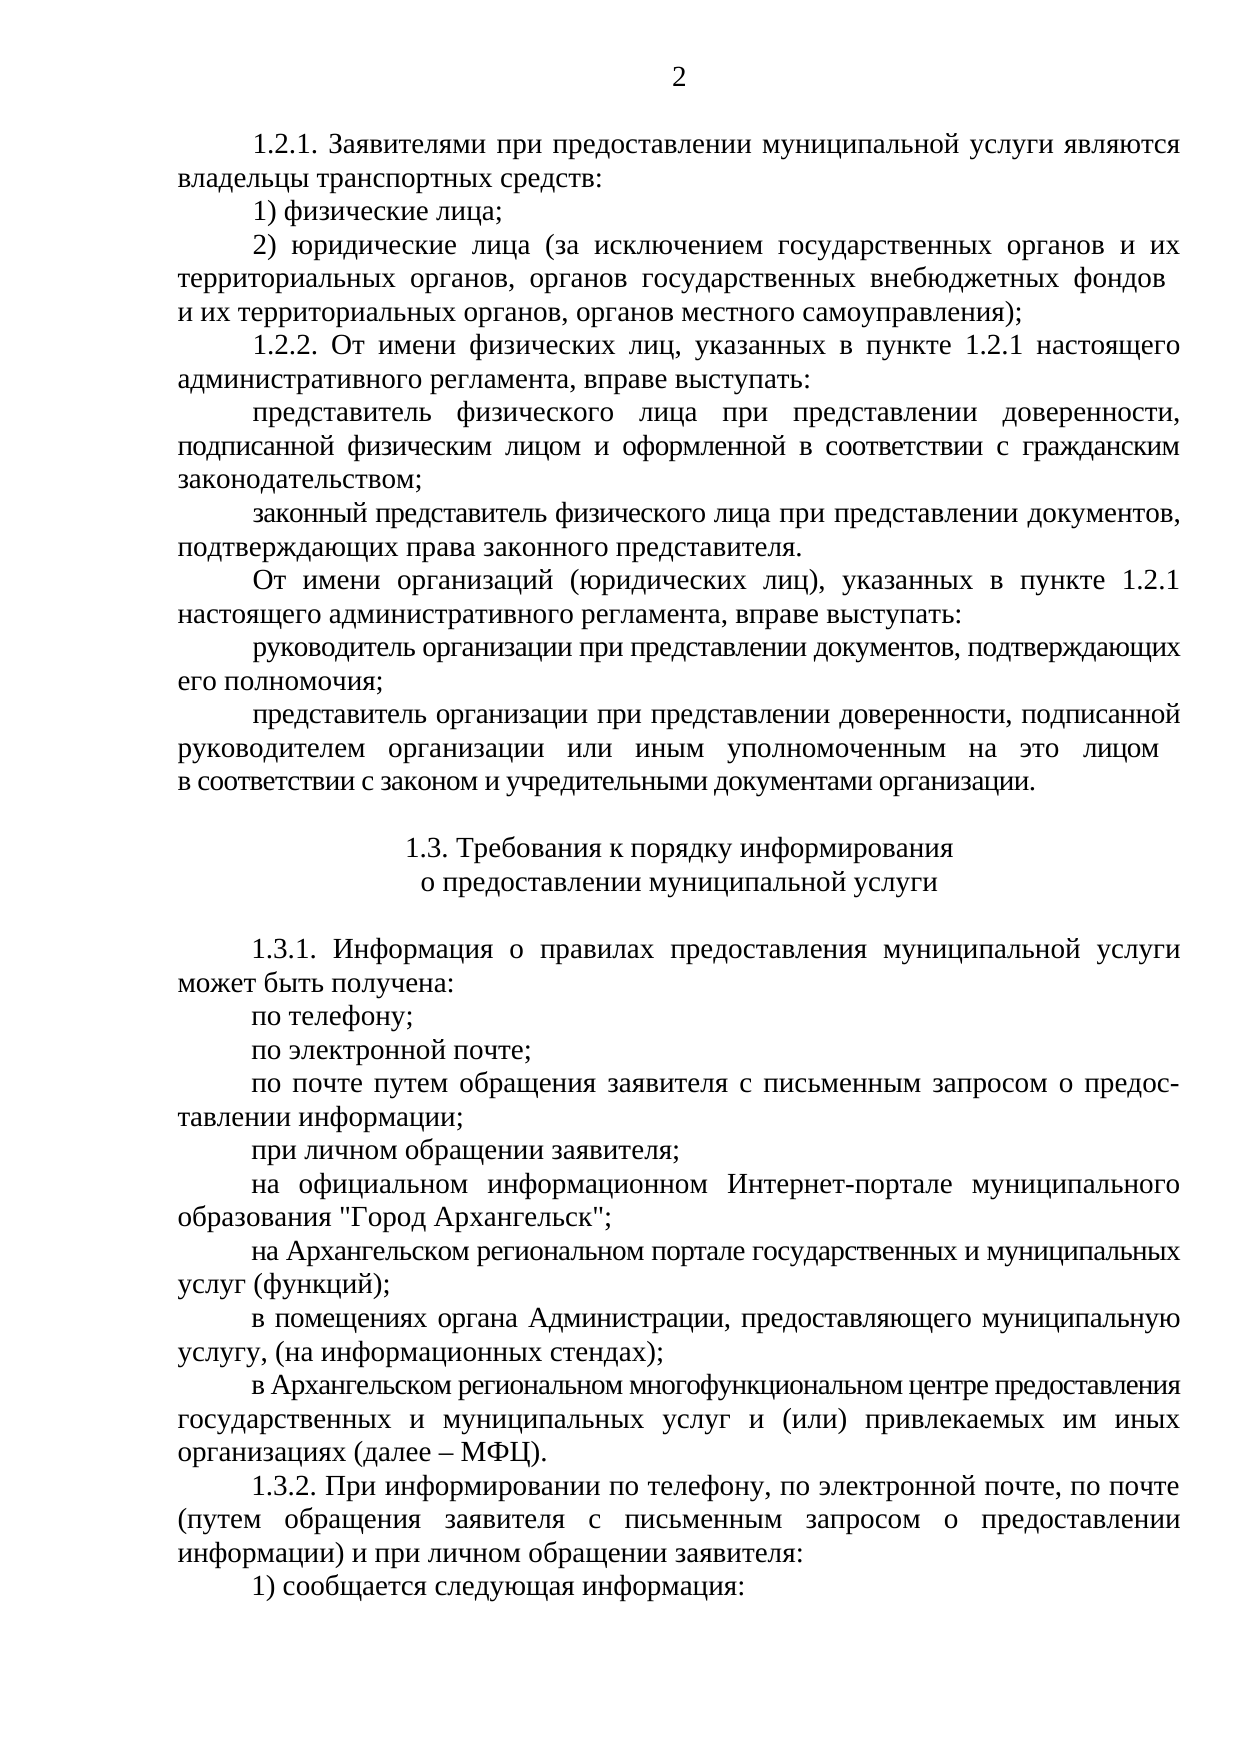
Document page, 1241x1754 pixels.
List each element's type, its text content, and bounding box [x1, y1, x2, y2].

text при личном обращении заявителя; [177, 1132, 1181, 1166]
text представитель физического лица при представлении доверенности, подписанной физическим лицом и оформленной в соответствии с гражданским законодательством; [177, 394, 1181, 495]
text о предоставлении муниципальной услуги [177, 864, 1181, 898]
text 1.3. Требования к порядку информирования [177, 831, 1181, 864]
text 2) юридические лица (за исключением государственных органов и их территориальных органов, органов государственных внебюджетных фондов и их территориальных органов, органов местного самоуправления); [177, 227, 1181, 327]
text 1) физические лица; [177, 193, 1181, 227]
text на Архангельском региональном портале государственных и муниципальных услуг (функций); [177, 1233, 1181, 1300]
text законный представитель физического лица при представлении документов, подтверждающих права законного представителя. [177, 495, 1181, 562]
text по почте путем обращения заявителя с письменным запросом о предос-тавлении информации; [177, 1065, 1181, 1132]
text От имени организаций (юридических лиц), указанных в пункте 1.2.1 настоящего административного регламента, вправе выступать: [177, 562, 1181, 629]
text в помещениях органа Администрации, предоставляющего муниципальную услугу, (на информационных стендах); [177, 1300, 1181, 1367]
text руководитель организации при представлении документов, подтверждающих его полномочия; [177, 629, 1181, 696]
text по электронной почте; [177, 1032, 1181, 1065]
text на официальном информационном Интернет-портале муниципального образования "Город Архангельск"; [177, 1166, 1181, 1233]
text 1.3.1. Информация о правилах предоставления муниципальной услуги может быть получена: [177, 931, 1181, 998]
text 1) сообщается следующая информация: [177, 1568, 1181, 1602]
text 1.3.2. При информировании по телефону, по электронной почте, по почте (путем обращения заявителя с письменным запросом о предоставлении информации) и при личном обращении заявителя: [177, 1468, 1181, 1568]
text 1.2.1. Заявителями при предоставлении муниципальной услуги являются владельцы транспортных средств: [177, 126, 1181, 193]
text представитель организации при представлении доверенности, подписанной руководителем организации или иным уполномоченным на это лицом в соответствии с законом и учредительными документами организации. [177, 696, 1181, 797]
text в Архангельском региональном многофункциональном центре предоставления государственных и муниципальных услуг и (или) привлекаемых им иных организациях (далее – МФЦ). [177, 1367, 1181, 1468]
text 1.2.2. От имени физических лиц, указанных в пункте 1.2.1 настоящего административного регламента, вправе выступать: [177, 327, 1181, 394]
text по телефону; [177, 998, 1181, 1032]
